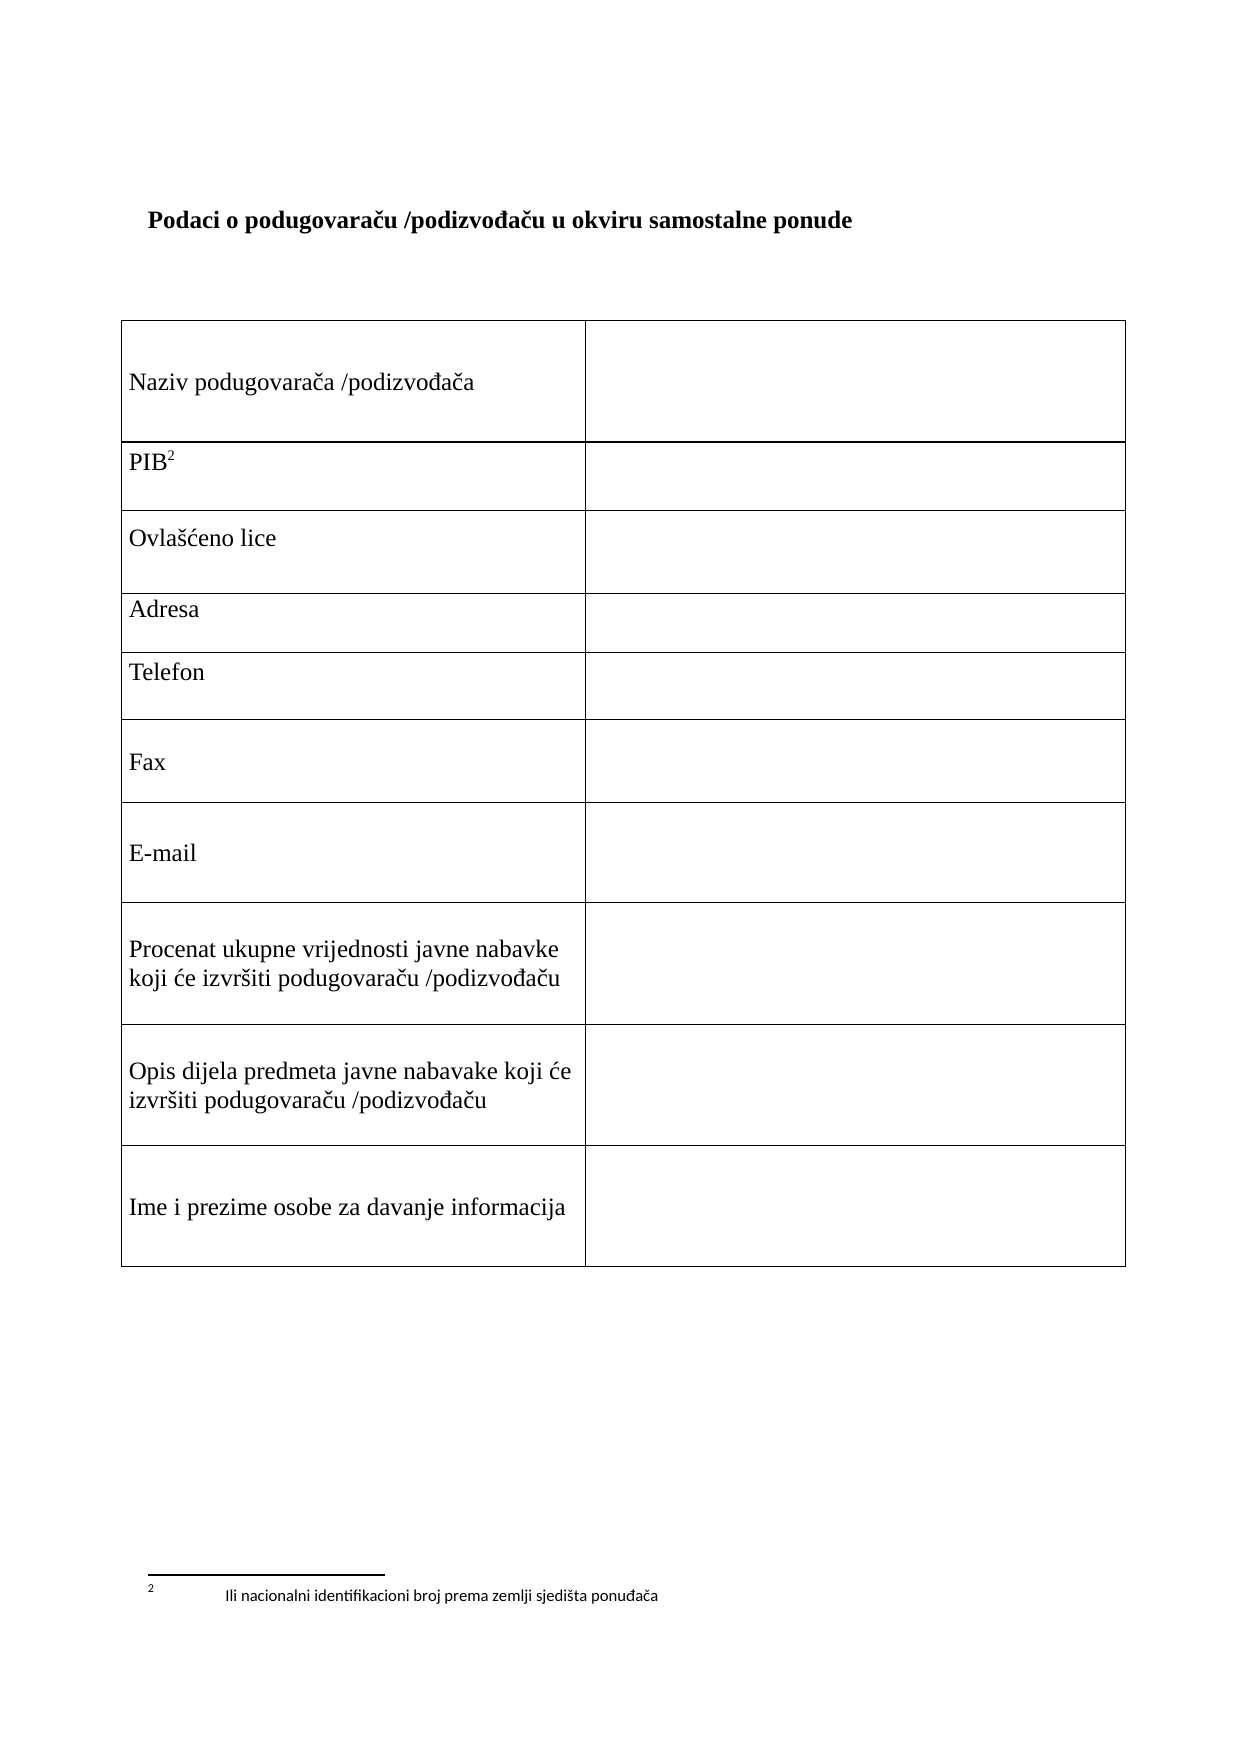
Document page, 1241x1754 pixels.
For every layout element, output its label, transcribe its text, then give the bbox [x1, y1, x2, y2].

table_cell Fax [122, 720, 585, 802]
table_cell Adresa [122, 594, 585, 652]
table_cell PIB [122, 443, 585, 509]
table_cell [586, 720, 1125, 802]
table_cell [586, 443, 1125, 509]
table_cell [586, 653, 1125, 719]
table_header Naziv podugovarača /podizvođača [122, 321, 585, 441]
table_cell [586, 803, 1125, 902]
table_cell [586, 903, 1125, 1023]
table_cell Ovlašćeno lice [122, 511, 585, 593]
table_cell [586, 594, 1125, 652]
table_cell [820, 1025, 1125, 1145]
table_cell Ime i prezime osobe za davanje informacija [122, 1146, 585, 1266]
table_cell [586, 1025, 820, 1145]
text Podaci o podugovaraču /podizvođaču u okviru samostalne ponude [148, 205, 1093, 234]
table_cell Procenat ukupne vrijednosti javne nabavke koji će izvršiti podugovaraču /podizvođaču [122, 903, 585, 1023]
table_cell Telefon [122, 653, 585, 719]
table_cell Opis dijela predmeta javne nabavake koji će izvršiti podugovaraču /podizvođaču [122, 1025, 585, 1145]
table_header [586, 321, 1125, 441]
table_cell [586, 1146, 1125, 1266]
table_cell [586, 511, 1125, 593]
table_cell E-mail [122, 803, 585, 902]
